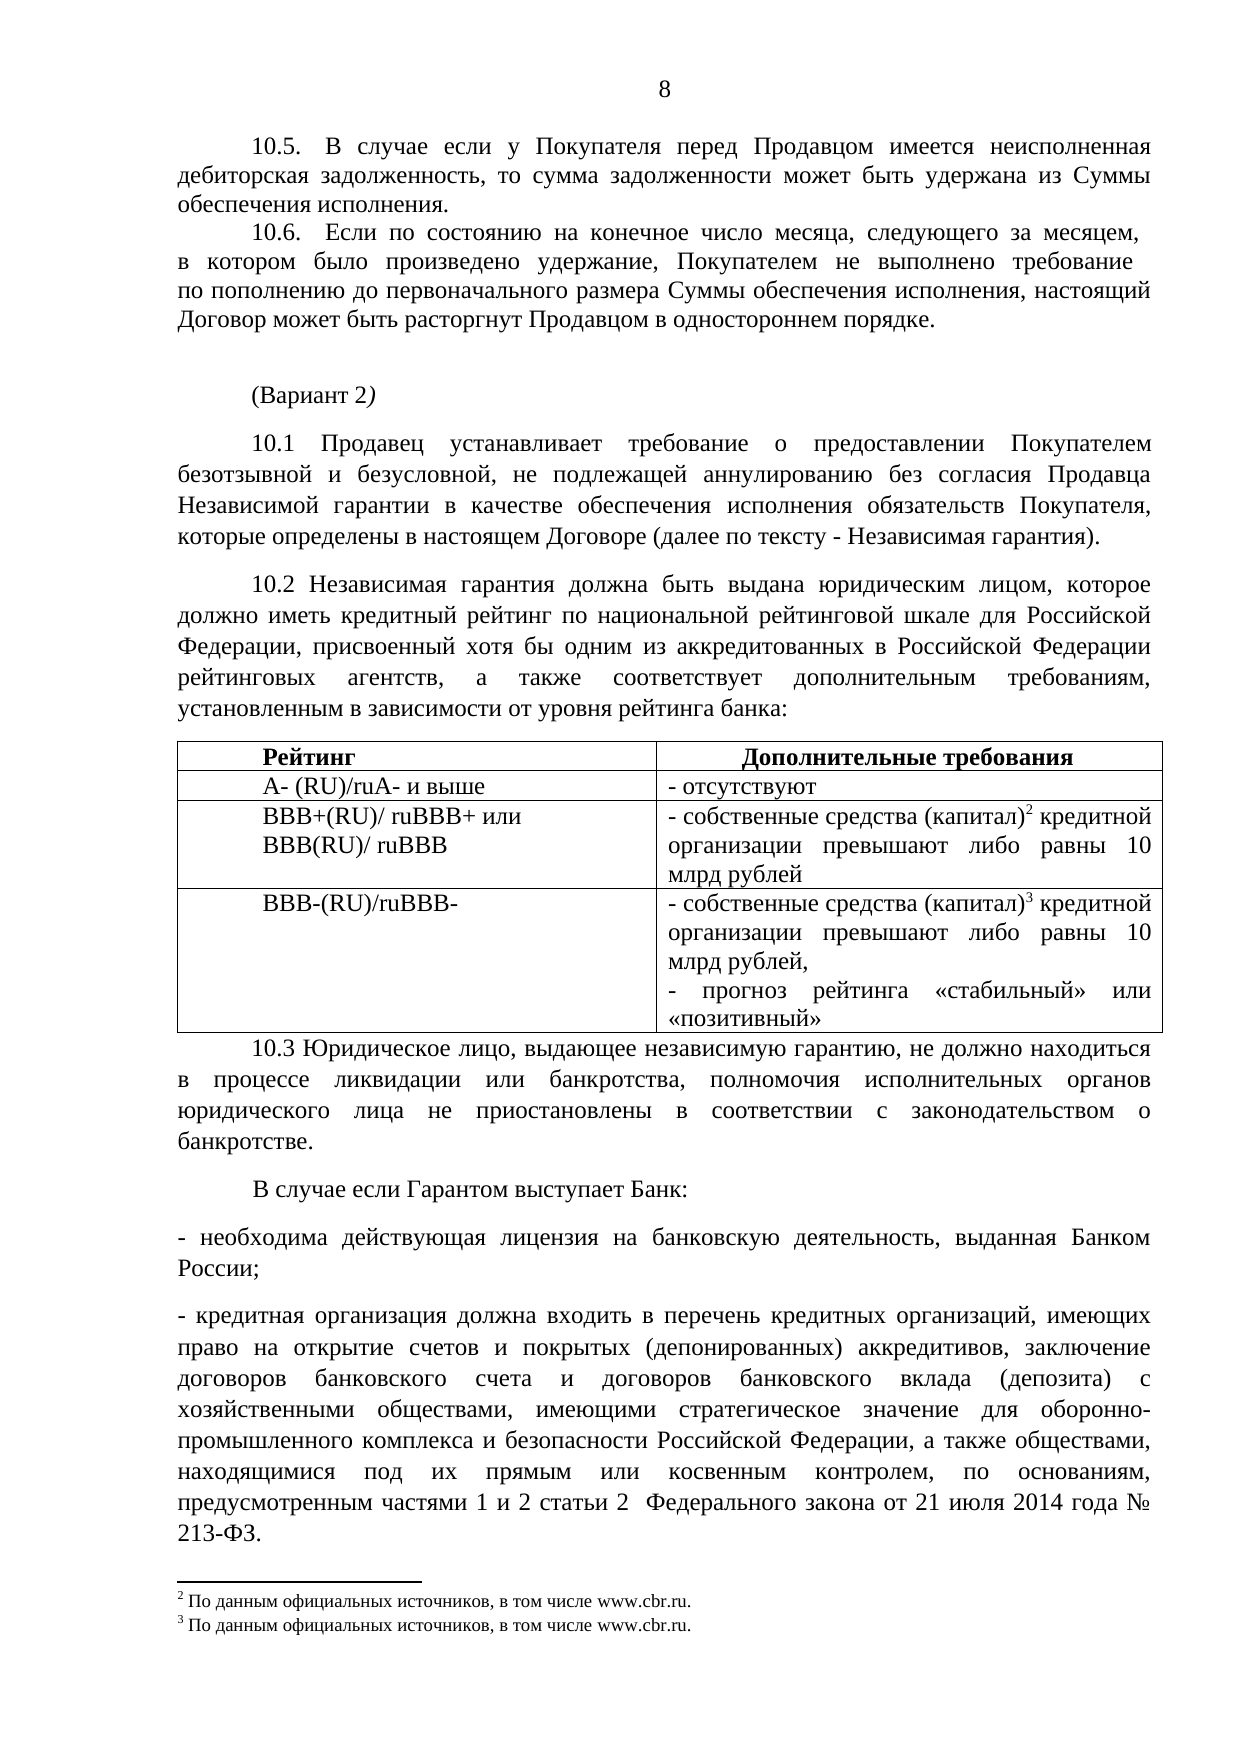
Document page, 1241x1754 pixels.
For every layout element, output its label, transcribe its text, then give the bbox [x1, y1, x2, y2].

list В случае если у Покупателя перед Продавцом имеется неисполненная дебиторская задолженность, то сумма задолженности может быть удержана из Суммы обеспечения исполнения. [177, 131, 1152, 217]
text 10.3 Юридическое лицо, выдающее независимую гарантию, не должно находиться в процессе ликвидации или банкротства, полномочия исполнительных органов юридического лица не приостановлены в соответствии с законодательством о банкротстве. [177, 1033, 1152, 1155]
text - необходима действующая лицензия на банковскую деятельность, выданная Банком России; [177, 1222, 1152, 1282]
table_header Дополнительные требования [657, 742, 1162, 770]
text 10.2 Независимая гарантия должна быть выдана юридическим лицом, которое должно иметь кредитный рейтинг по национальной рейтинговой шкале для Российской Федерации, присвоенный хотя бы одним из аккредитованных в Российской Федерации рейтинговых агентств, а также соответствует дополнительным требованиям, установленным в зависимости от уровня рейтинга банка: [177, 569, 1152, 722]
table_cell BBB-(RU)/ruBBB- [178, 889, 656, 1032]
table_cell A- (RU)/ruA- и выше [178, 771, 656, 800]
table_cell - собственные средства (капитал) кредитной организации превышают либо равны 10 млрд рублей [657, 801, 1162, 887]
list Если по состоянию на конечное число месяца, следующего за месяцем, в котором было произведено удержание, Покупателем не выполнено требование по пополнению до первоначального размера Суммы обеспечения исполнения, настоящий Договор может быть расторгнут Продавцом в одностороннем порядке. [177, 217, 1152, 332]
text 10.1 Продавец устанавливает требование о предоставлении Покупателем безотзывной и безусловной, не подлежащей аннулированию без согласия Продавца Независимой гарантии в качестве обеспечения исполнения обязательств Покупателя, которые определены в настоящем Договоре (далее по тексту - Независимая гарантия). [177, 428, 1152, 550]
text (Вариант 2) [177, 380, 1152, 409]
table_cell - собственные средства (капитал) кредитной организации превышают либо равны 10 млрд рублей, - прогноз рейтинга «стабильный» или «позитивный» [657, 889, 1162, 1032]
text В случае если Гарантом выступает Банк: [177, 1174, 1152, 1203]
table_cell BBB+(RU)/ ruBBB+ или BBB(RU)/ ruBBB [178, 801, 656, 887]
text - кредитная организация должна входить в перечень кредитных организаций, имеющих право на открытие счетов и покрытых (депонированных) аккредитивов, заключение договоров банковского счета и договоров банковского вклада (депозита) с хозяйственными обществами, имеющими стратегическое значение для оборонно-промышленного комплекса и безопасности Российской Федерации, а также обществами, находящимися под их прямым или косвенным контролем, по основаниям, предусмотренным частями 1 и 2 статьи 2 Федерального закона от 21 июля 2014 года № 213-ФЗ. [177, 1301, 1152, 1547]
table_cell - отсутствуют [657, 771, 1162, 800]
table_header Рейтинг [178, 742, 656, 770]
